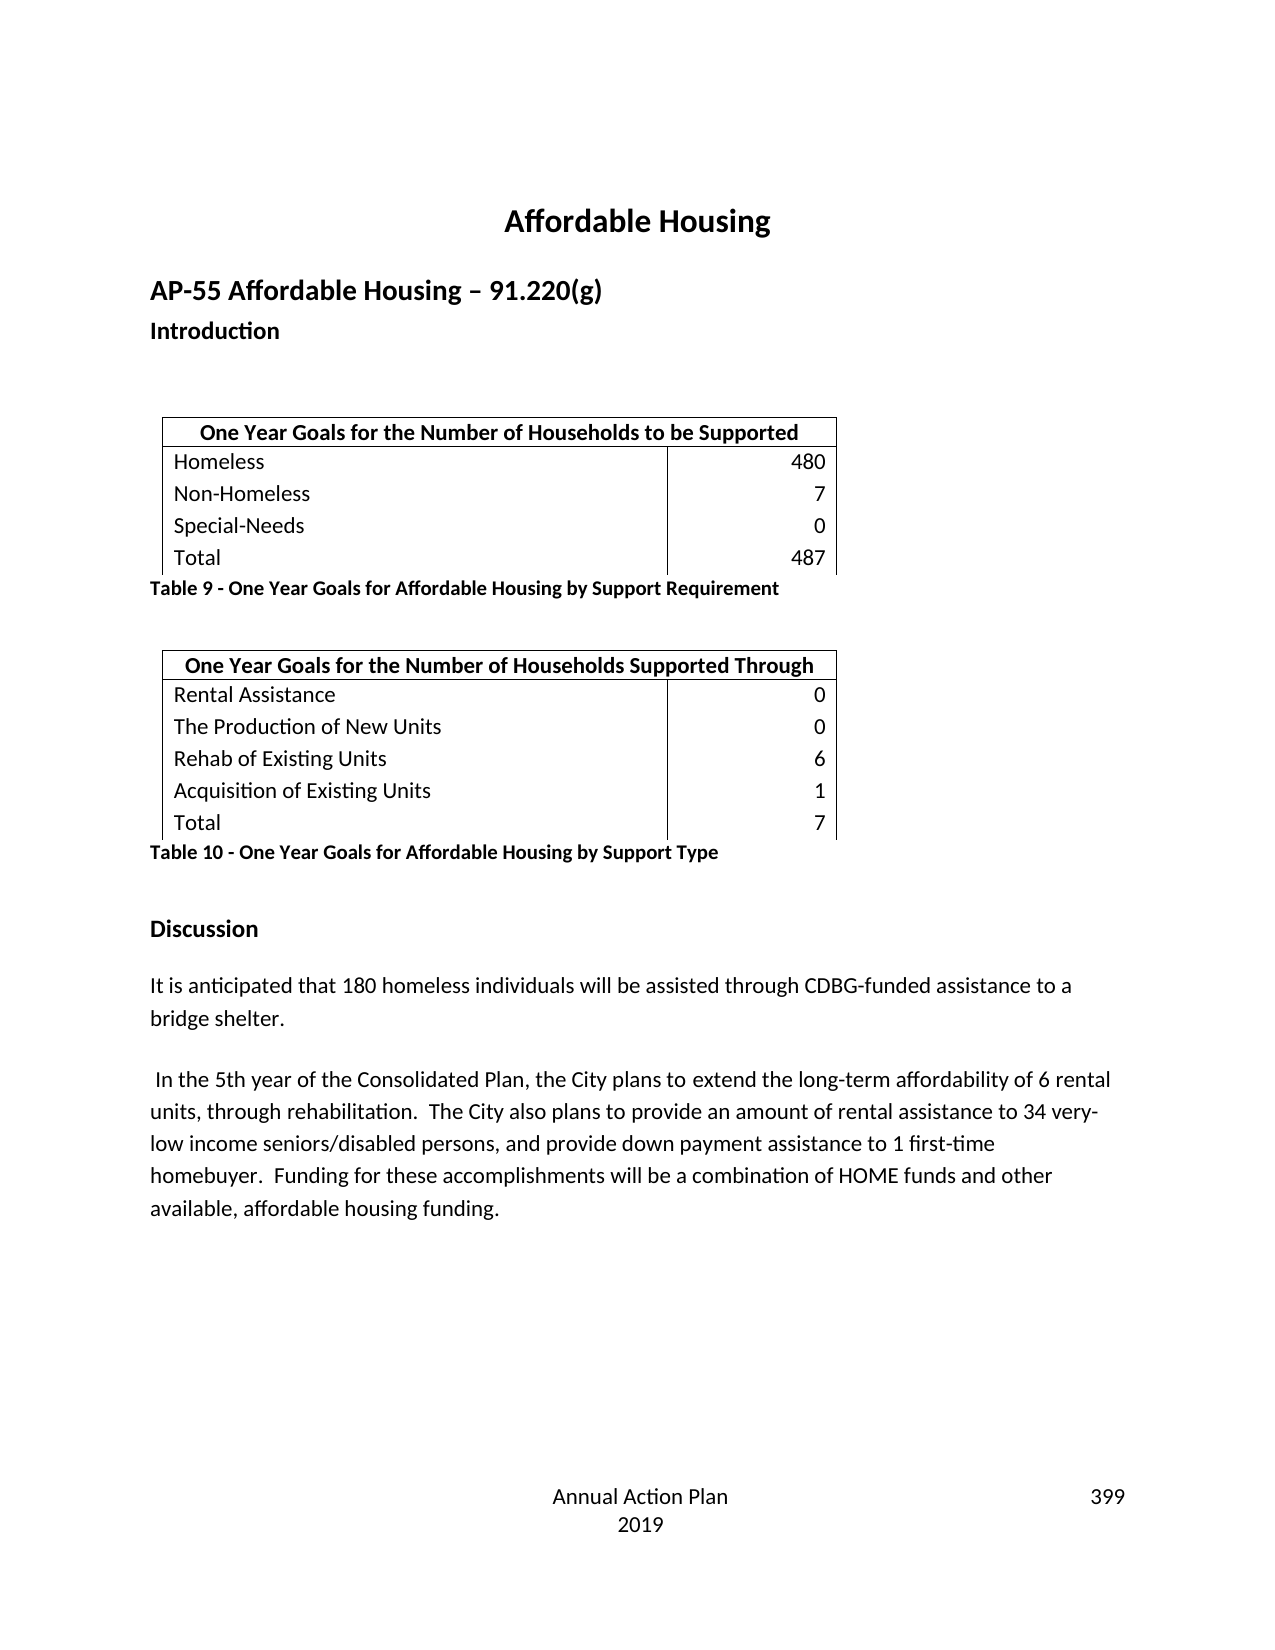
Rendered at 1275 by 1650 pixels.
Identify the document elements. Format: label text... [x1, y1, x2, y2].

table_cell Acquisition of Existing Units [163, 776, 667, 808]
text It is anticipated that 180 homeless individuals will be assisted through CDBG-funded assistance to a bridge shelter. [150, 971, 1125, 1032]
text In the 5th year of the Consolidated Plan, the City plans to extend the long-term affordability of 6 rental units, through rehabilitation. The City also plans to provide an amount of rental assistance to 34 very-low income seniors/disabled persons, and provide down payment assistance to 1 first-time homebuyer. Funding for these accomplishments will be a combination of HOME funds and other available, affordable housing funding. [150, 1065, 1125, 1222]
table_cell Rental Assistance [163, 680, 667, 712]
table_cell 487 [668, 543, 836, 575]
table_cell Non-Homeless [163, 479, 667, 511]
table_cell Total [163, 543, 667, 575]
table_cell 7 [668, 808, 836, 839]
table_cell 0 [668, 680, 836, 712]
table_cell 1 [668, 776, 836, 808]
table_cell 0 [668, 511, 836, 543]
table_cell Special-Needs [163, 511, 667, 543]
table_cell 480 [668, 447, 836, 479]
table_cell Homeless [163, 447, 667, 479]
subtitle Affordable Housing [150, 200, 1125, 241]
table_cell Rehab of Existing Units [163, 744, 667, 776]
table_cell The Production of New Units [163, 712, 667, 744]
table_cell 0 [668, 712, 836, 744]
table_cell 6 [668, 744, 836, 776]
table_cell Total [163, 808, 667, 839]
table_cell 7 [668, 479, 836, 511]
subtitle AP-55 Affordable Housing – 91.220(g) [150, 272, 1125, 307]
text Discussion [150, 916, 1125, 942]
table_header One Year Goals for the Number of Households to be Supported [163, 418, 836, 446]
text Introduction [150, 319, 1125, 345]
table_header One Year Goals for the Number of Households Supported Through [163, 651, 836, 679]
